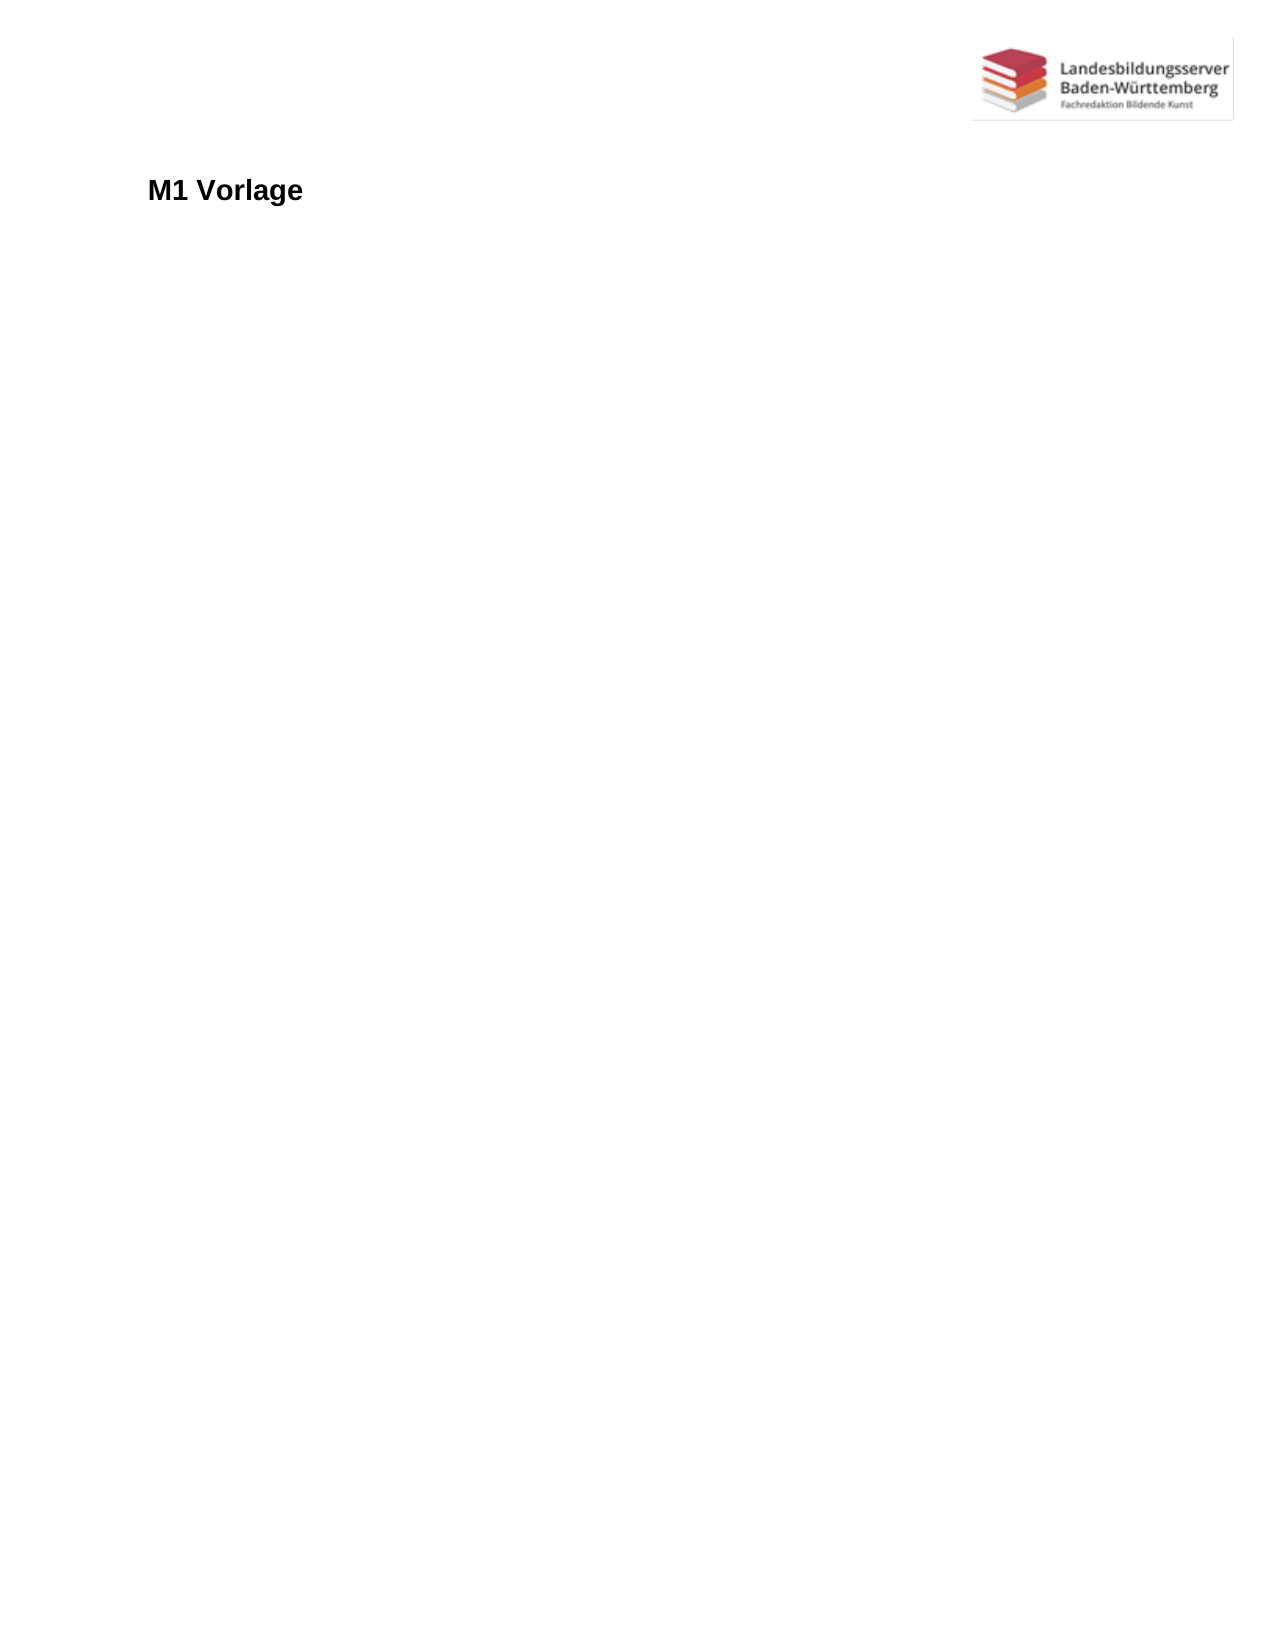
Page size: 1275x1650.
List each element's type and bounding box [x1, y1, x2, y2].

picture [972, 37, 1235, 122]
